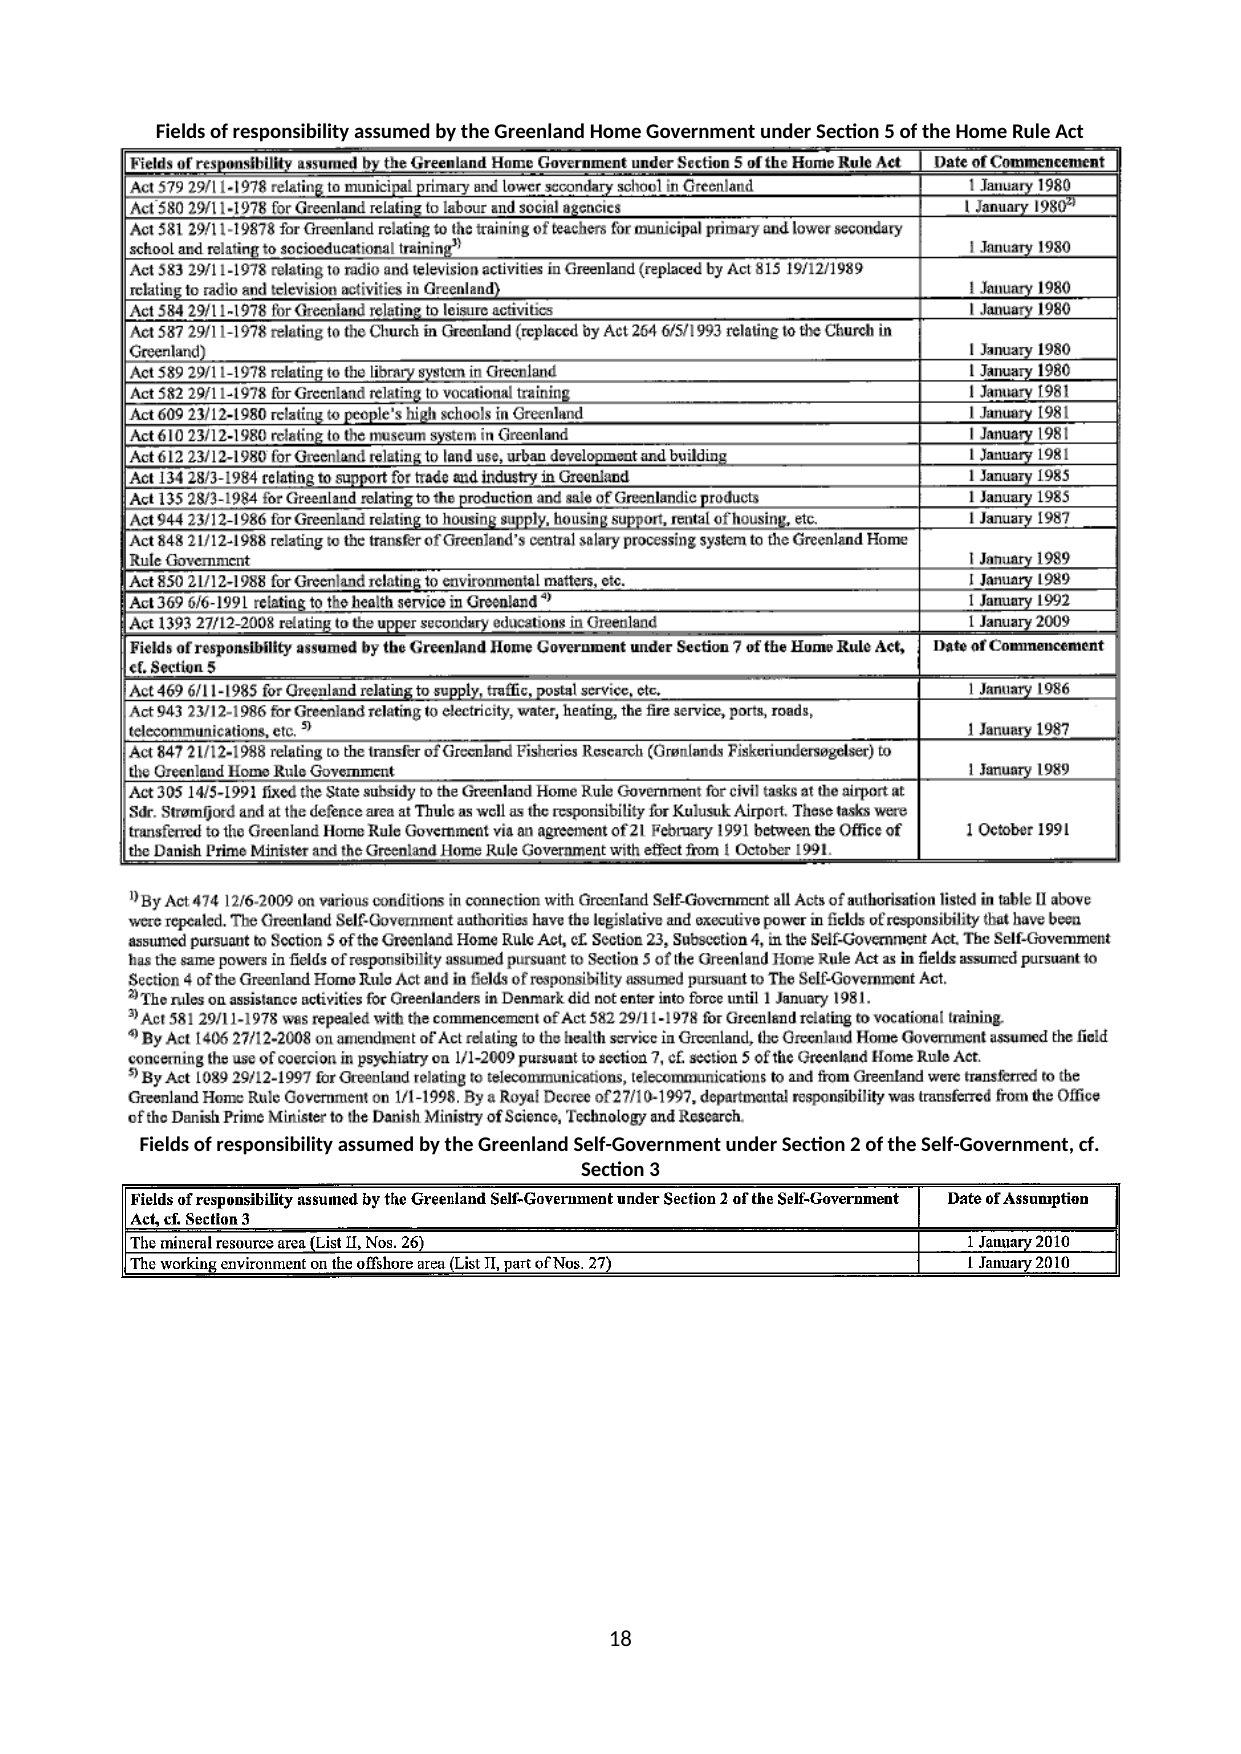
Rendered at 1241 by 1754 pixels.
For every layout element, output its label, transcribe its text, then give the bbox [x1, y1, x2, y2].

picture [118, 143, 1122, 1131]
picture [118, 1181, 1122, 1281]
text Fields of responsibility assumed by the Greenland Self-Government under Section 2 of the Self-Government, cf. Section 3 [118, 1131, 1122, 1181]
text Fields of responsibility assumed by the Greenland Home Government under Section 5 of the Home Rule Act [118, 118, 1122, 143]
